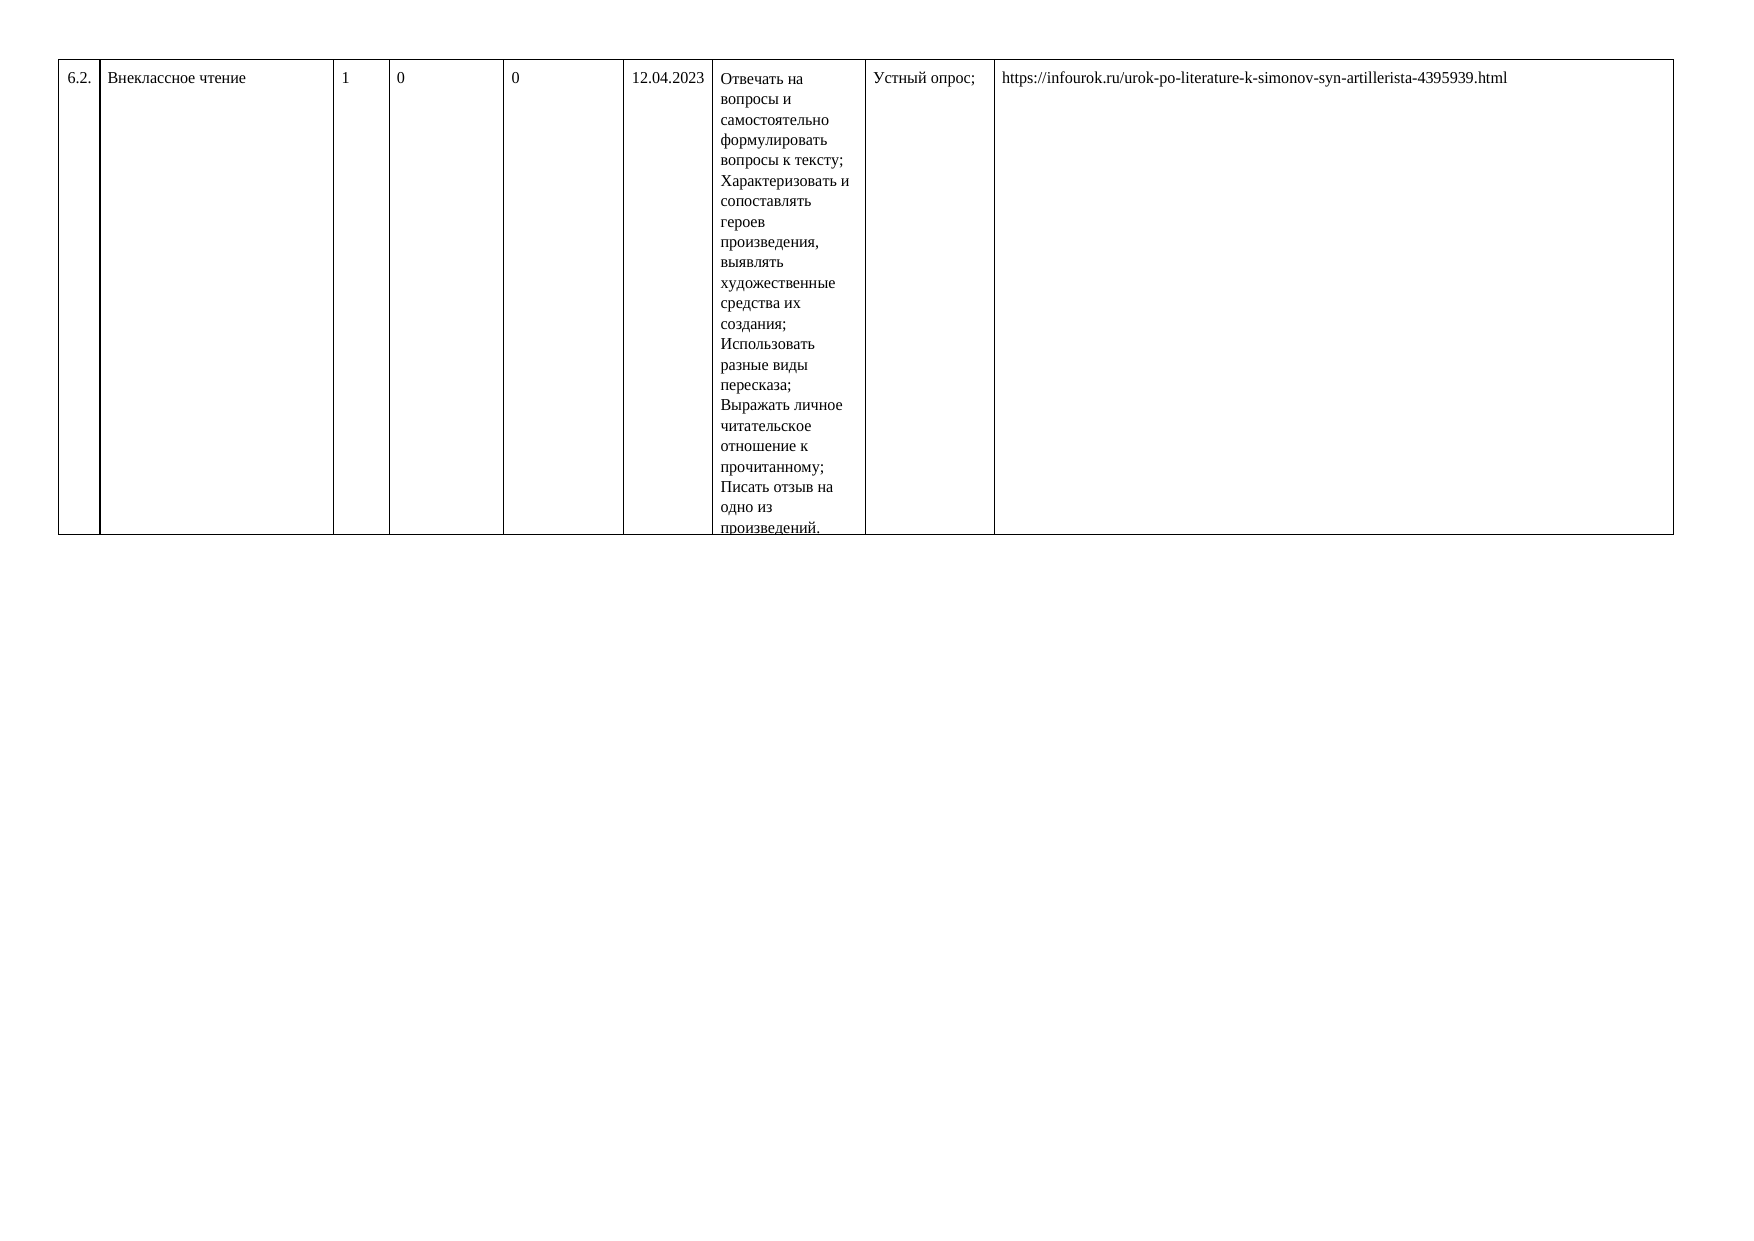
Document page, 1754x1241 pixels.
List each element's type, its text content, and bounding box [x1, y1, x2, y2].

table_header Внеклассное чтение [101, 60, 333, 534]
table_header 0 [504, 60, 623, 534]
table_header 1 [334, 60, 389, 534]
table_header 12.04.2023 [624, 60, 712, 534]
table_header Отвечать на вопросы и самостоятельно формулировать вопросы к тексту; Характеризовать и сопоставлять героев произведения, выявлять художественные средства их создания; Использовать разные виды пересказа; Выражать личное читательское отношение к прочитанному; Писать отзыв на одно из произведений. [713, 60, 865, 534]
table_header Устный опрос; [866, 60, 994, 534]
table_header 0 [390, 60, 503, 534]
table_header 6.2. [59, 60, 99, 534]
table_header https://infourok.ru/urok-po-literature-k-simonov-syn-artillerista-4395939.html [995, 60, 1673, 534]
